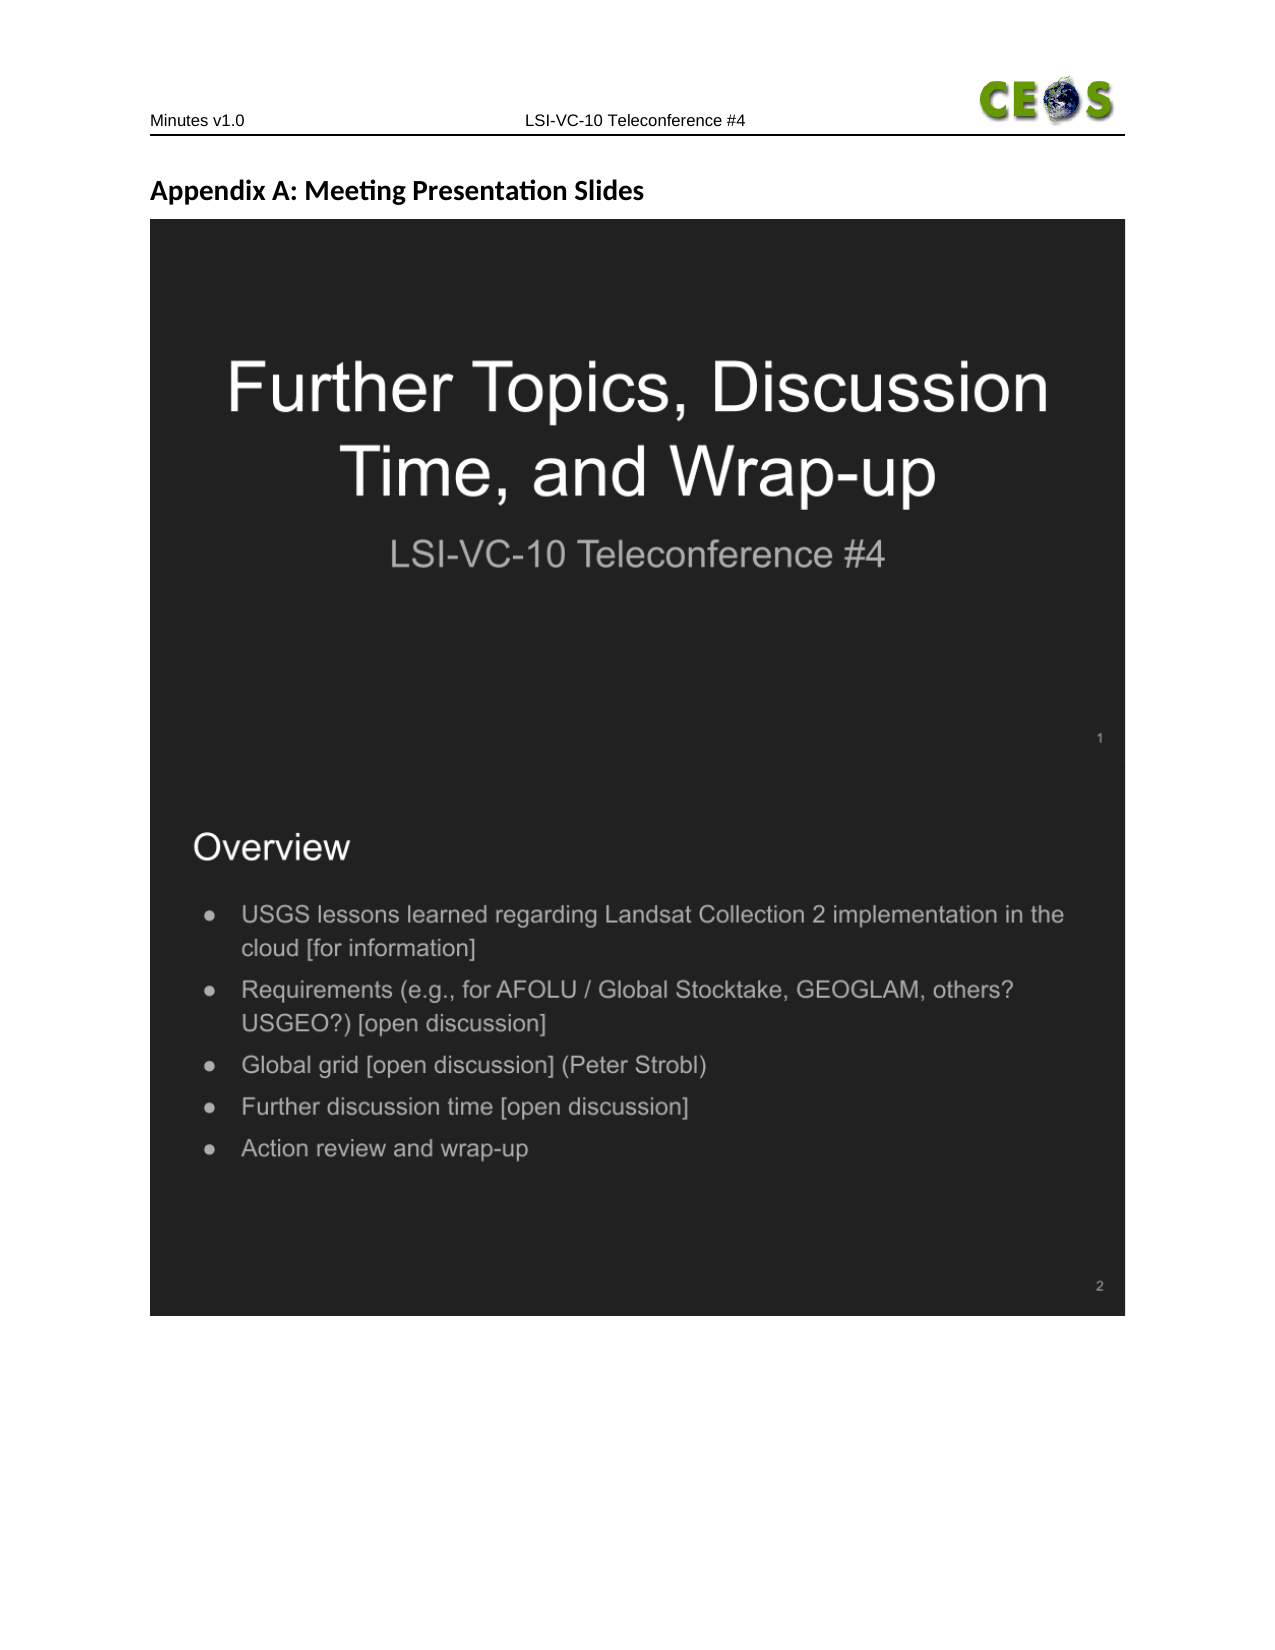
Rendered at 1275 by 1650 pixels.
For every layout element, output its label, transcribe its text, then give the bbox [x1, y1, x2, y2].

text Appendix A: Meeting Presentation Slides [150, 172, 1125, 207]
picture [150, 219, 1125, 1316]
picture [975, 75, 1117, 126]
